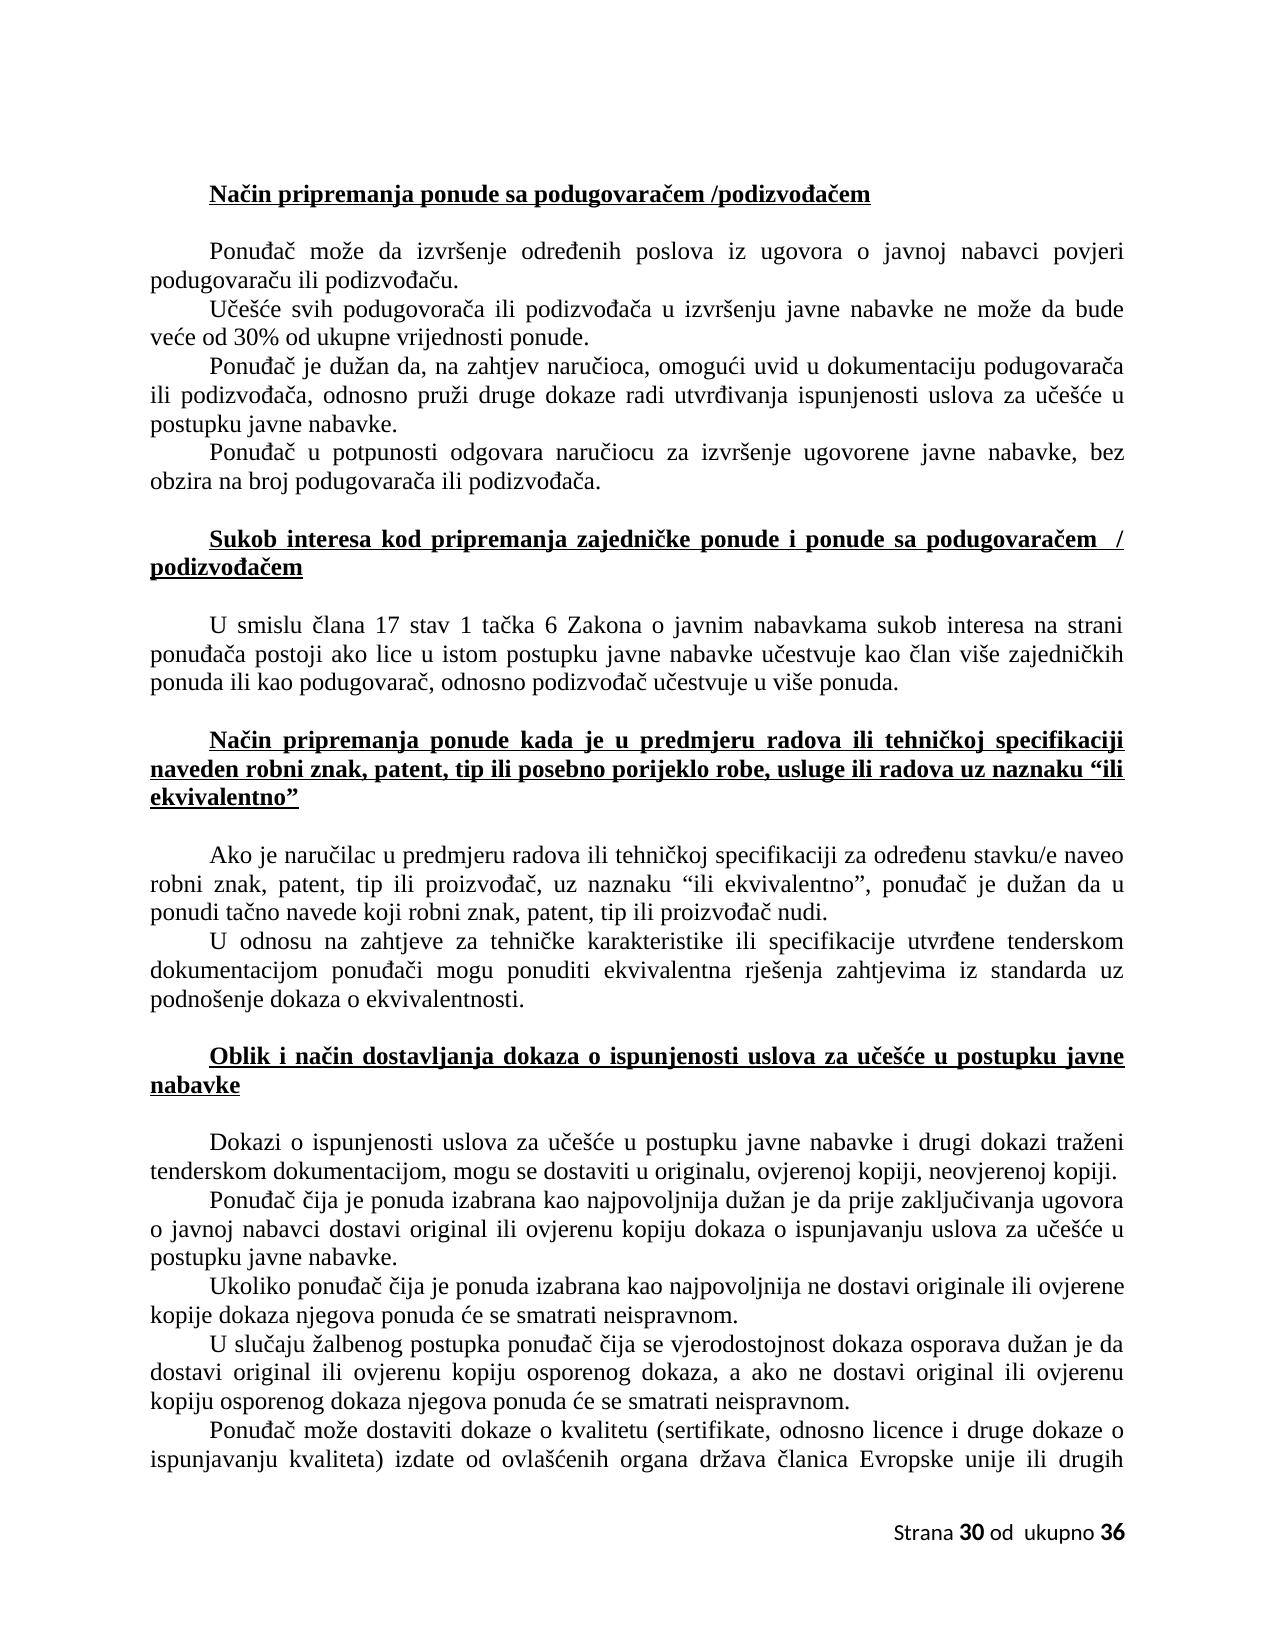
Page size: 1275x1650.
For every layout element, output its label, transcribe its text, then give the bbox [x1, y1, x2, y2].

text Način pripremanja ponude sa podugovaračem /podizvođačem [150, 179, 1125, 207]
text Sukob interesa kod pripremanja zajedničke ponude i ponude sa podugovaračem / podizvođačem [150, 524, 1125, 581]
text Učešće svih podugovorača ili podizvođača u izvršenju javne nabavke ne može da bude veće od 30% od ukupne vrijednosti ponude. [150, 294, 1125, 351]
text U odnosu na zahtjeve za tehničke karakteristike ili specifikacije utvrđene tenderskom dokumentacijom ponuđači mogu ponuditi ekvivalentna rješenja zahtjevima iz standarda uz podnošenje dokaza o ekvivalentnosti. [150, 926, 1125, 1012]
text Način pripremanja ponude kada je u predmjeru radova ili tehničkoj specifikaciji naveden robni znak, patent, tip ili posebno porijeklo robe, usluge ili radova uz naznaku “ili ekvivalentno” [150, 780, 1125, 811]
text Ponuđač može da izvršenje određenih poslova iz ugovora o javnoj nabavci povjeri podugovaraču ili podizvođaču. [150, 236, 1125, 294]
text Ako je naručilac u predmjeru radova ili tehničkoj specifikaciji za određenu stavku/e naveo robni znak, patent, tip ili proizvođač, uz naznaku “ili ekvivalentno”, ponuđač je dužan da u ponudi tačno navede koji robni znak, patent, tip ili proizvođač nudi. [150, 840, 1125, 926]
text Ukoliko ponuđač čija je ponuda izabrana kao najpovoljnija ne dostavi originale ili ovjerene kopije dokaza njegova ponuda će se smatrati neispravnom. [150, 1271, 1125, 1329]
text Dokazi o ispunjenosti uslova za učešće u postupku javne nabavke i drugi dokazi traženi tenderskom dokumentacijom, mogu se dostaviti u originalu, ovjerenoj kopiji, neovjerenoj kopiji. [150, 1127, 1125, 1185]
text Način pripremanja ponude kada je u predmjeru radova ili tehničkoj specifikaciji naveden robni znak, patent, tip ili posebno porijeklo robe, usluge ili radova uz naznaku “ili ekvivalentno” [150, 725, 1125, 779]
text Ponuđač je dužan da, na zahtjev naručioca, omogući uvid u dokumentaciju podugovarača ili podizvođača, odnosno pruži druge dokaze radi utvrđivanja ispunjenosti uslova za učešće u postupku javne nabavke. [150, 351, 1125, 437]
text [150, 1415, 1125, 1472]
text Ponuđač u potpunosti odgovara naručiocu za izvršenje ugovorene javne nabavke, bez obzira na broj podugovarača ili podizvođača. [150, 437, 1125, 495]
text Ponuđač čija je ponuda izabrana kao najpovoljnija dužan je da prije zaključivanja ugovora o javnoj nabavci dostavi original ili ovjerenu kopiju dokaza o ispunjavanju uslova za učešće u postupku javne nabavke. [150, 1185, 1125, 1271]
text Oblik i način dostavljanja dokaza o ispunjenosti uslova za učešće u postupku javne nabavke [150, 1041, 1125, 1099]
text U smislu člana 17 stav 1 tačka 6 Zakona o javnim nabavkama sukob interesa na strani ponuđača postoji ako lice u istom postupku javne nabavke učestvuje kao član više zajedničkih ponuda ili kao podugovarač, odnosno podizvođač učestvuje u više ponuda. [150, 610, 1125, 696]
text U slučaju žalbenog postupka ponuđač čija se vjerodostojnost dokaza osporava dužan je da dostavi original ili ovjerenu kopiju osporenog dokaza, a ako ne dostavi original ili ovjerenu kopiju osporenog dokaza njegova ponuda će se smatrati neispravnom. [150, 1329, 1125, 1415]
